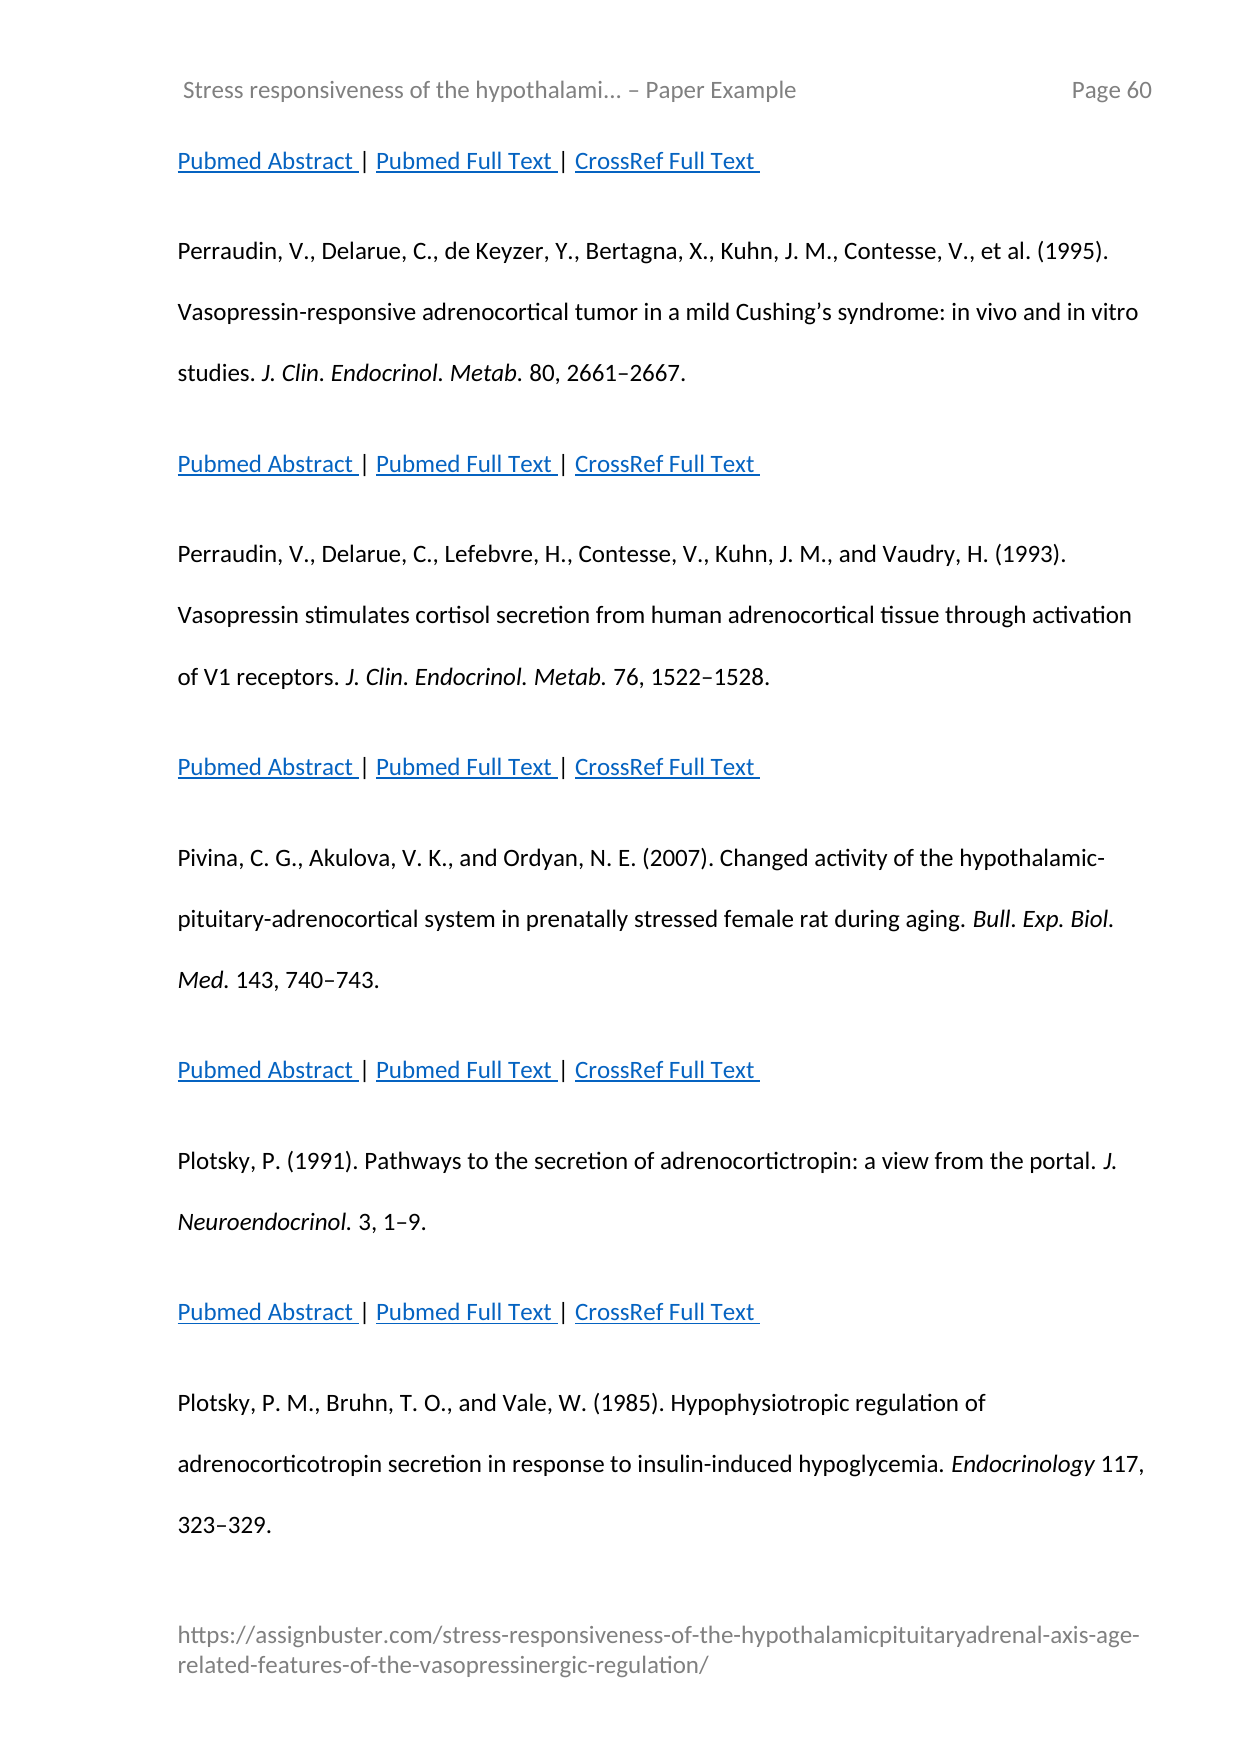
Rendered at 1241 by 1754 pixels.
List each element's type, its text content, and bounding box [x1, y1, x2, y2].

text Pubmed Abstract | Pubmed Full Text | CrossRef Full Text [177, 1054, 1152, 1085]
text Perraudin, V., Delarue, C., Lefebvre, H., Contesse, V., Kuhn, J. M., and Vaudry, H. (1993). Vasopressin stimulates cortisol secretion from human adrenocortical tissue through activation of V1 receptors. J. Clin. Endocrinol. Metab. 76, 1522–1528. [177, 539, 1152, 691]
text Pubmed Abstract | Pubmed Full Text | CrossRef Full Text [177, 145, 1152, 176]
text Plotsky, P. M., Bruhn, T. O., and Vale, W. (1985). Hypophysiotropic regulation of adrenocorticotropin secretion in response to insulin-induced hypoglycemia. Endocrinology 117, 323–329. [177, 1387, 1152, 1539]
text Pubmed Abstract | Pubmed Full Text | CrossRef Full Text [177, 1296, 1152, 1327]
text Perraudin, V., Delarue, C., de Keyzer, Y., Bertagna, X., Kuhn, J. M., Contesse, V., et al. (1995). Vasopressin-responsive adrenocortical tumor in a mild Cushing’s syndrome: in vivo and in vitro studies. J. Clin. Endocrinol. Metab. 80, 2661–2667. [177, 236, 1152, 388]
text Plotsky, P. (1991). Pathways to the secretion of adrenocortictropin: a view from the portal. J. Neuroendocrinol. 3, 1–9. [177, 1145, 1152, 1236]
text Pubmed Abstract | Pubmed Full Text | CrossRef Full Text [177, 751, 1152, 782]
text Pubmed Abstract | Pubmed Full Text | CrossRef Full Text [177, 448, 1152, 479]
text Pivina, C. G., Akulova, V. K., and Ordyan, N. E. (2007). Changed activity of the hypothalamic-pituitary-adrenocortical system in prenatally stressed female rat during aging. Bull. Exp. Biol. Med. 143, 740–743. [177, 842, 1152, 994]
